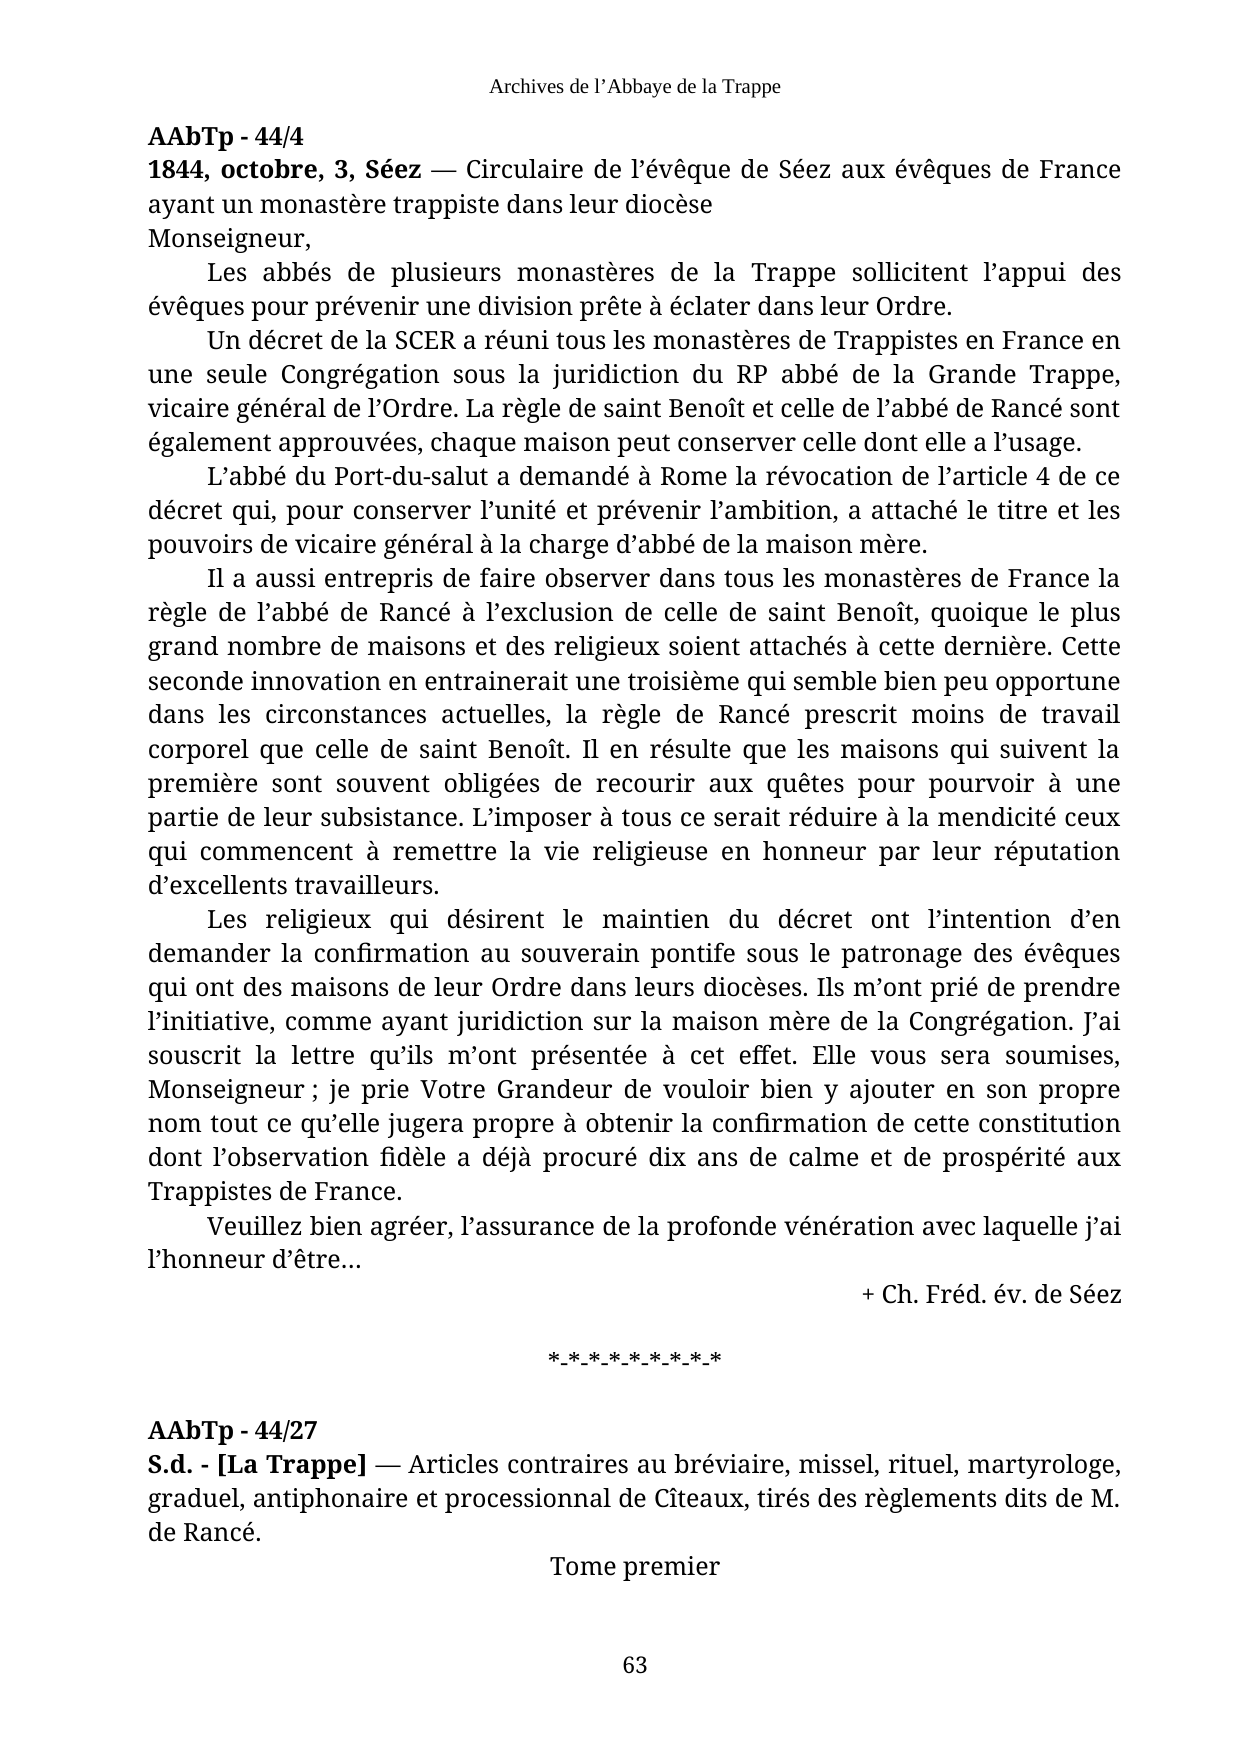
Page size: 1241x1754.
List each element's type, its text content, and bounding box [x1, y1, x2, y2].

text Il a aussi entrepris de faire observer dans tous les monastères de France la règle de l’abbé de Rancé à l’exclusion de celle de saint Benoît, quoique le plus grand nombre de maisons et des religieux soient attachés à cette dernière. Cette seconde innovation en entrainerait une troisième qui semble bien peu opportune dans les circonstances actuelles, la règle de Rancé prescrit moins de travail corporel que celle de saint Benoît. Il en résulte que les maisons qui suivent la première sont souvent obligées de recourir aux quêtes pour pourvoir à une partie de leur subsistance. L’imposer à tous ce serait réduire à la mendicité ceux qui commencent à remettre la vie religieuse en honneur par leur réputation d’excellents travailleurs. [148, 561, 1122, 902]
text S.d. - [La Trappe] — Articles contraires au bréviaire, missel, rituel, martyrologe, graduel, antiphonaire et processionnal de Cîteaux, tirés des règlements dits de M. de Rancé. [148, 1447, 1122, 1549]
text Veuillez bien agréer, l’assurance de la profonde vénération avec laquelle j’ai l’honneur d’être… [148, 1208, 1122, 1276]
text AAbTp - 44/27 [148, 1412, 1122, 1447]
text Les abbés de plusieurs monastères de la Trappe sollicitent l’appui des évêques pour prévenir une division prête à éclater dans leur Ordre. [148, 254, 1122, 322]
text Un décret de la SCER a réuni tous les monastères de Trappistes en France en une seule Congrégation sous la juridiction du RP abbé de la Grande Trappe, vicaire général de l’Ordre. La règle de saint Benoît et celle de l’abbé de Rancé sont également approuvées, chaque maison peut conserver celle dont elle a l’usage. [148, 322, 1122, 459]
text *-*-*-*-*-*-*-*-* [148, 1344, 1122, 1378]
text AAbTp - 44/4 [148, 118, 1122, 152]
text L’abbé du Port-du-salut a demandé à Rome la révocation de l’article 4 de ce décret qui, pour conserver l’unité et prévenir l’ambition, a attaché le titre et les pouvoirs de vicaire général à la charge d’abbé de la maison mère. [148, 459, 1122, 561]
text Les religieux qui désirent le maintien du décret ont l’intention d’en demander la confirmation au souverain pontife sous le patronage des évêques qui ont des maisons de leur Ordre dans leurs diocèses. Ils m’ont prié de prendre l’initiative, comme ayant juridiction sur la maison mère de la Congrégation. J’ai souscrit la lettre qu’ils m’ont présentée à cet effet. Elle vous sera soumises, Monseigneur ; je prie Votre Grandeur de vouloir bien y ajouter en son propre nom tout ce qu’elle jugera propre à obtenir la confirmation de cette constitution dont l’observation fidèle a déjà procuré dix ans de calme et de prospérité aux Trappistes de France. [148, 902, 1122, 1208]
text Tome premier [148, 1549, 1122, 1583]
text + Ch. Fréd. év. de Séez [148, 1276, 1122, 1310]
text 1844, octobre, 3, Séez — Circulaire de l’évêque de Séez aux évêques de France ayant un monastère trappiste dans leur diocèse [148, 152, 1122, 220]
text Monseigneur, [148, 220, 1122, 254]
